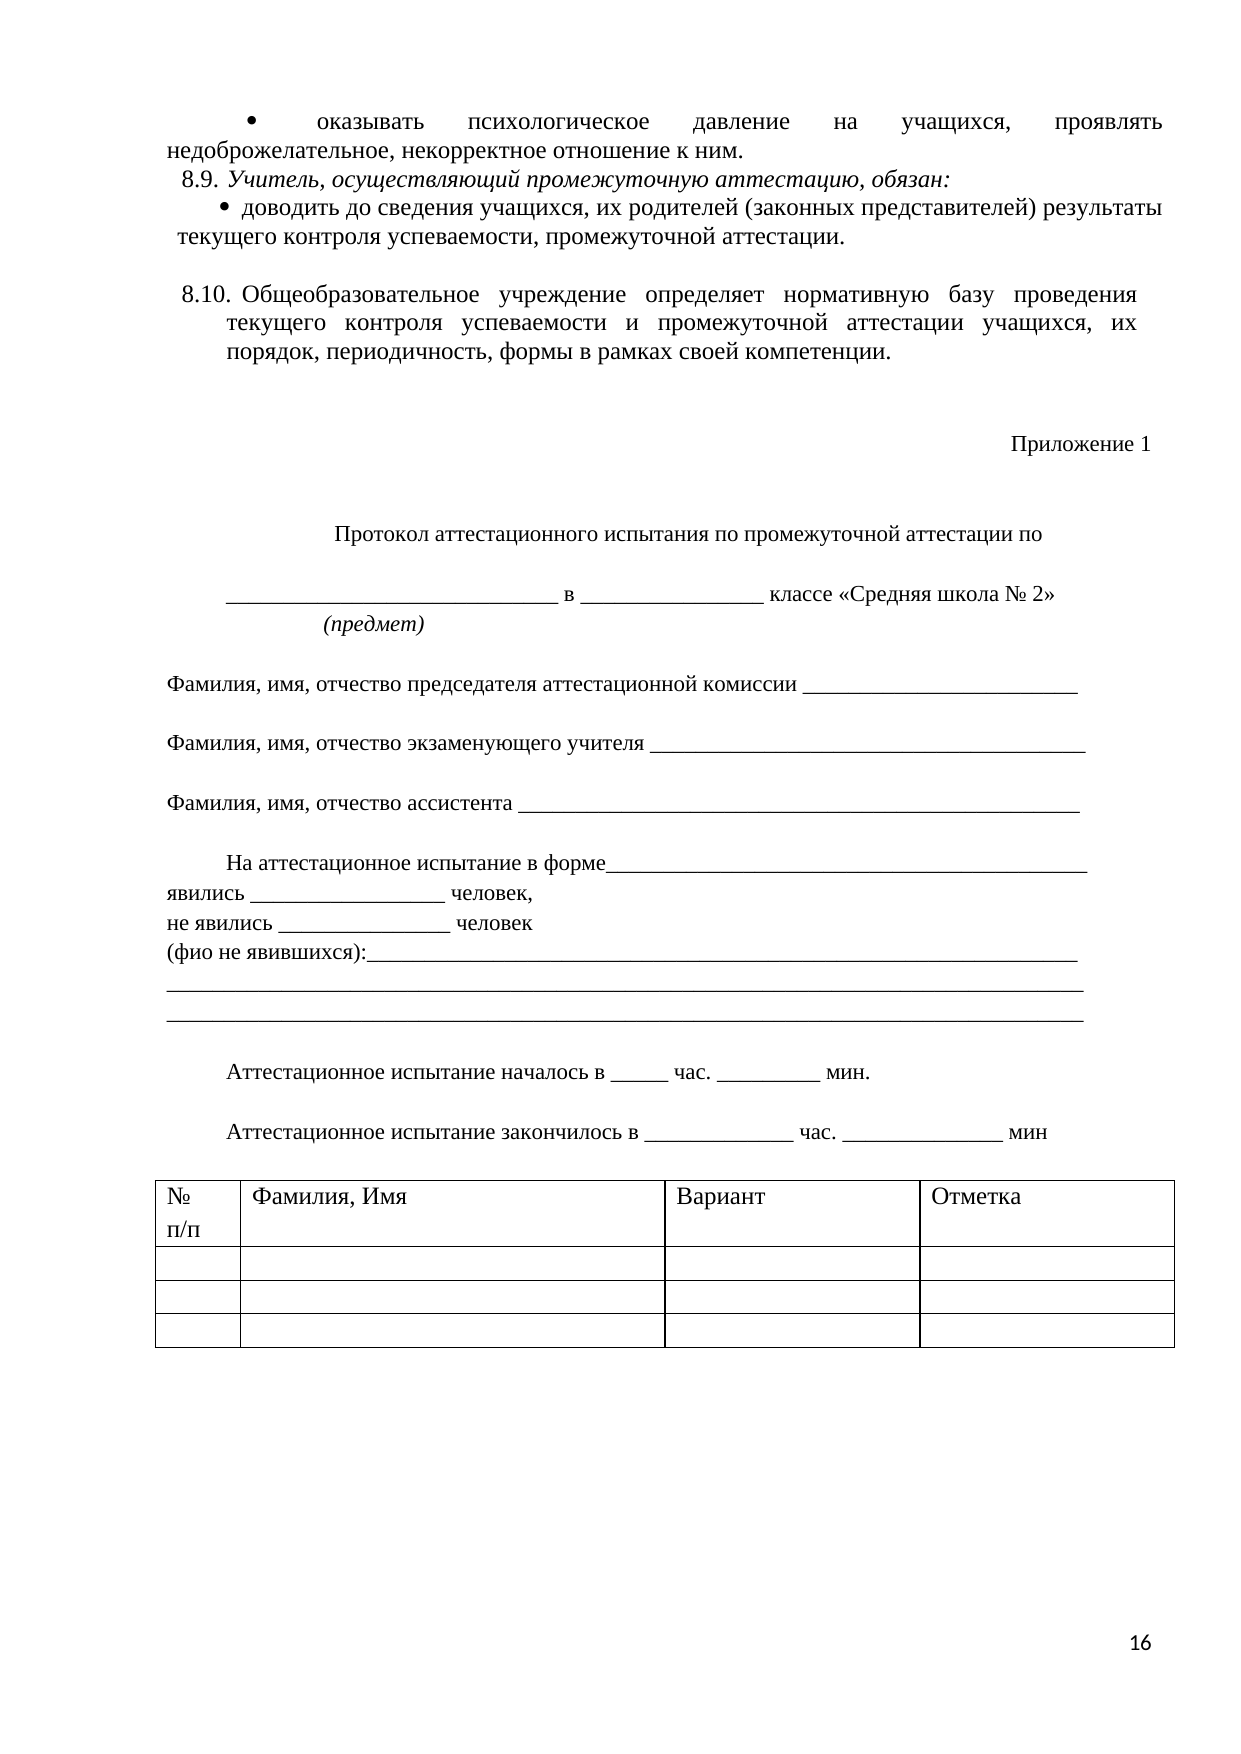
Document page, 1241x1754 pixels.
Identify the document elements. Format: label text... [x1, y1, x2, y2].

table_cell [156, 1247, 240, 1279]
table_cell [921, 1314, 1174, 1347]
table_cell [156, 1314, 240, 1347]
table_cell [666, 1281, 919, 1313]
text (предмет) [167, 610, 1152, 636]
table_header № п/п [156, 1181, 240, 1246]
table_cell [666, 1247, 919, 1279]
table_header Вариант [666, 1181, 919, 1246]
text не явились _______________ человек [167, 908, 1152, 935]
text Аттестационное испытание закончилось в _____________ час. ______________ мин [167, 1118, 1152, 1144]
table_header Отметка [921, 1181, 1174, 1246]
text ________________________________________________________________________________ [167, 968, 1152, 995]
text Фамилия, имя, отчество ассистента _________________________________________________ [167, 789, 1152, 816]
text (фио не явившихся):______________________________________________________________ [167, 938, 1152, 965]
list оказывать психологическое давление на учащихся, проявлять недоброжелательное, некорректное отношение к ним. [167, 106, 1163, 164]
table_cell [241, 1314, 664, 1347]
text ________________________________________________________________________________ [167, 998, 1152, 1024]
table_cell [241, 1281, 664, 1313]
table_cell [666, 1314, 919, 1347]
text На аттестационное испытание в форме__________________________________________ явились _________________ человек, [167, 849, 1152, 905]
table_cell [921, 1247, 1174, 1279]
table_cell [921, 1281, 1174, 1313]
list доводить до сведения учащихся, их родителей (законных представителей) результаты текущего контроля успеваемости, промежуточной аттестации. [177, 192, 1163, 250]
table_cell [156, 1281, 240, 1313]
text Фамилия, имя, отчество экзаменующего учителя ______________________________________ [167, 729, 1152, 756]
text Приложение 1 [167, 430, 1152, 457]
list Общеобразовательное учреждение определяет нормативную базу проведения текущего контроля успеваемости и промежуточной аттестации учащихся, их порядок, периодичность, формы в рамках своей компетенции. [181, 279, 1138, 365]
text _____________________________ в ________________ классе «Средняя школа № 2» [167, 580, 1152, 606]
text Фамилия, имя, отчество председателя аттестационной комиссии ________________________ [167, 669, 1152, 696]
text Аттестационное испытание началось в _____ час. _________ мин. [167, 1058, 1152, 1084]
table_header Фамилия, Имя [241, 1181, 664, 1246]
table_cell [241, 1247, 664, 1279]
text Протокол аттестационного испытания по промежуточной аттестации по [167, 520, 1152, 546]
list Учитель, осуществляющий промежуточную аттестацию, обязан: [181, 164, 1163, 192]
